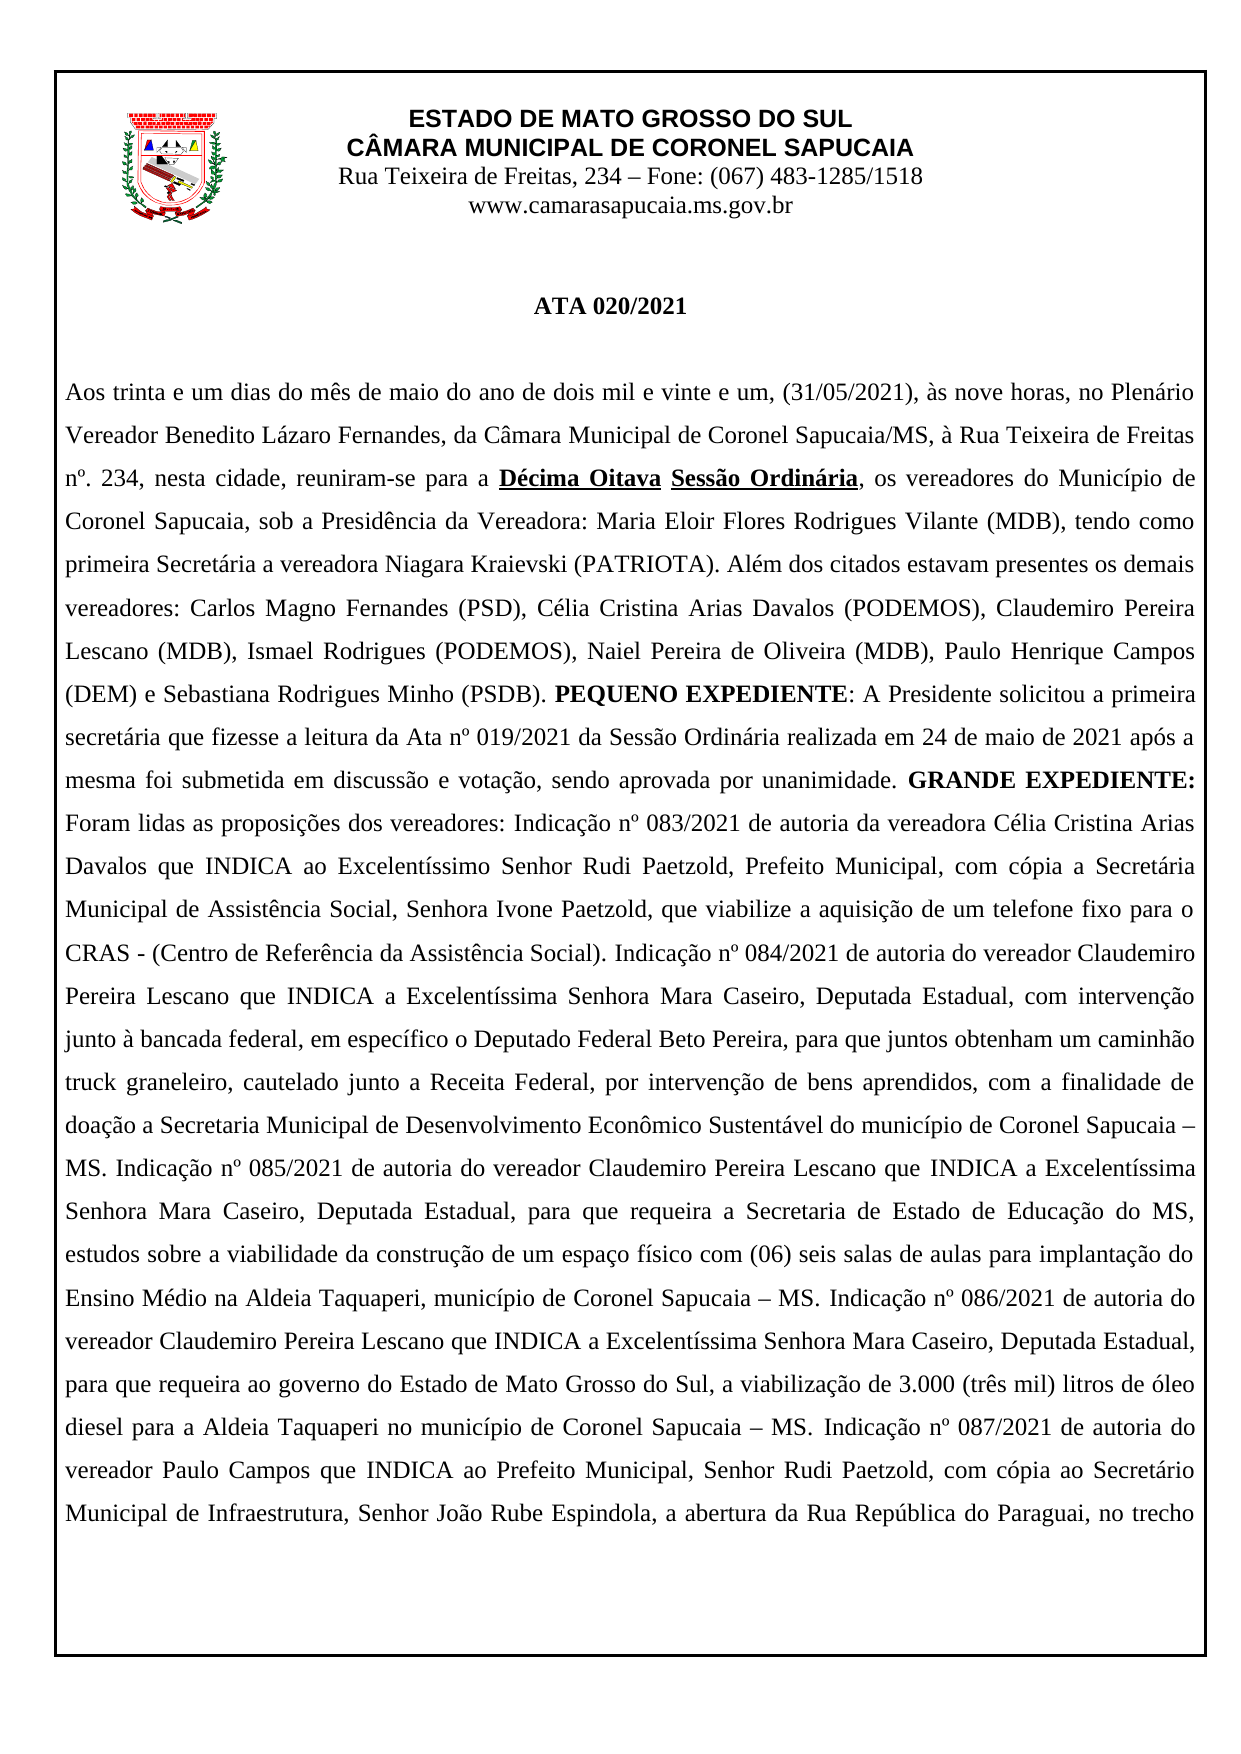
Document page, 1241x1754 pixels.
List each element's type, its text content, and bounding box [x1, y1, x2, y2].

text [65, 377, 1196, 1527]
text ATA 020/2021 [65, 291, 1196, 319]
